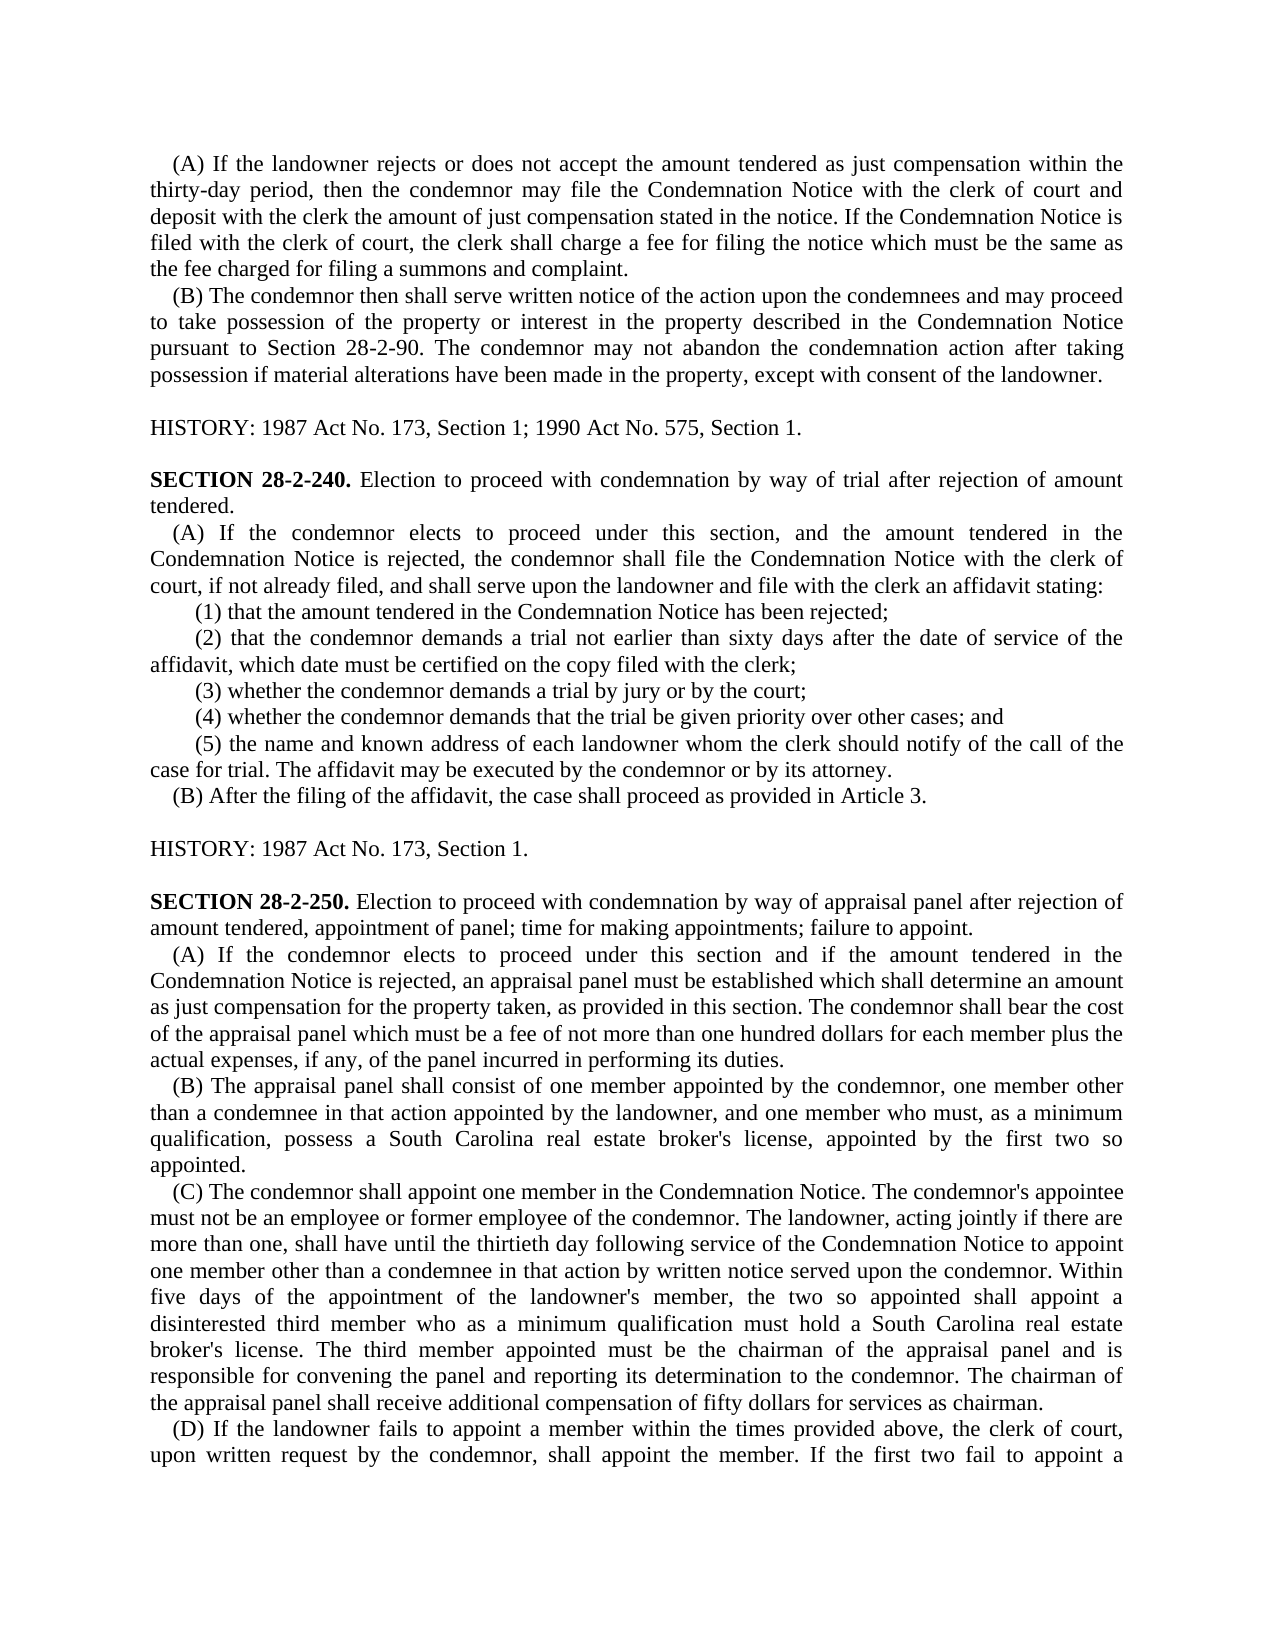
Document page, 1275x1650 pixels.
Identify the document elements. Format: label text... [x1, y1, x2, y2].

text (B) After the filing of the affidavit, the case shall proceed as provided in Article 3. [150, 782, 1125, 809]
text SECTION 28-2-250. Election to proceed with condemnation by way of appraisal panel after rejection of amount tendered, appointment of panel; time for making appointments; failure to appoint. [150, 888, 1125, 941]
text HISTORY: 1987 Act No. 173, Section 1. [150, 835, 1125, 862]
text (2) that the condemnor demands a trial not earlier than sixty days after the date of service of the affidavit, which date must be certified on the copy filed with the clerk; [150, 624, 1125, 677]
text (A) If the landowner rejects or does not accept the amount tendered as just compensation within the thirty-day period, then the condemnor may file the Condemnation Notice with the clerk of court and deposit with the clerk the amount of just compensation stated in the notice. If the Condemnation Notice is filed with the clerk of court, the clerk shall charge a fee for filing the notice which must be the same as the fee charged for filing a summons and complaint. [150, 150, 1125, 282]
text (C) The condemnor shall appoint one member in the Condemnation Notice. The condemnor's appointee must not be an employee or former employee of the condemnor. The landowner, acting jointly if there are more than one, shall have until the thirtieth day following service of the Condemnation Notice to appoint one member other than a condemnee in that action by written notice served upon the condemnor. Within five days of the appointment of the landowner's member, the two so appointed shall appoint a disinterested third member who as a minimum qualification must hold a South Carolina real estate broker's license. The third member appointed must be the chairman of the appraisal panel and is responsible for convening the panel and reporting its determination to the condemnor. The chairman of the appraisal panel shall receive additional compensation of fifty dollars for services as chairman. [150, 1178, 1125, 1415]
text (4) whether the condemnor demands that the trial be given priority over other cases; and [150, 703, 1125, 730]
text (5) the name and known address of each landowner whom the clerk should notify of the call of the case for trial. The affidavit may be executed by the condemnor or by its attorney. [150, 730, 1125, 782]
text HISTORY: 1987 Act No. 173, Section 1; 1990 Act No. 575, Section 1. [150, 413, 1125, 440]
text (B) The condemnor then shall serve written notice of the action upon the condemnees and may proceed to take possession of the property or interest in the property described in the Condemnation Notice pursuant to Section 28-2-90. The condemnor may not abandon the condemnation action after taking possession if material alterations have been made in the property, except with consent of the landowner. [150, 282, 1125, 387]
text (B) The appraisal panel shall consist of one member appointed by the condemnor, one member other than a condemnee in that action appointed by the landowner, and one member who must, as a minimum qualification, possess a South Carolina real estate broker's license, appointed by the first two so appointed. [150, 1072, 1125, 1178]
text (1) that the amount tendered in the Condemnation Notice has been rejected; [150, 598, 1125, 624]
text SECTION 28-2-240. Election to proceed with condemnation by way of trial after rejection of amount tendered. [150, 466, 1125, 519]
text (3) whether the condemnor demands a trial by jury or by the court; [150, 677, 1125, 703]
text (A) If the condemnor elects to proceed under this section, and the amount tendered in the Condemnation Notice is rejected, the condemnor shall file the Condemnation Notice with the clerk of court, if not already filed, and shall serve upon the landowner and file with the clerk an affidavit stating: [150, 519, 1125, 598]
text (A) If the condemnor elects to proceed under this section and if the amount tendered in the Condemnation Notice is rejected, an appraisal panel must be established which shall determine an amount as just compensation for the property taken, as provided in this section. The condemnor shall bear the cost of the appraisal panel which must be a fee of not more than one hundred dollars for each member plus the actual expenses, if any, of the panel incurred in performing its duties. [150, 941, 1125, 1072]
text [150, 1415, 1125, 1468]
